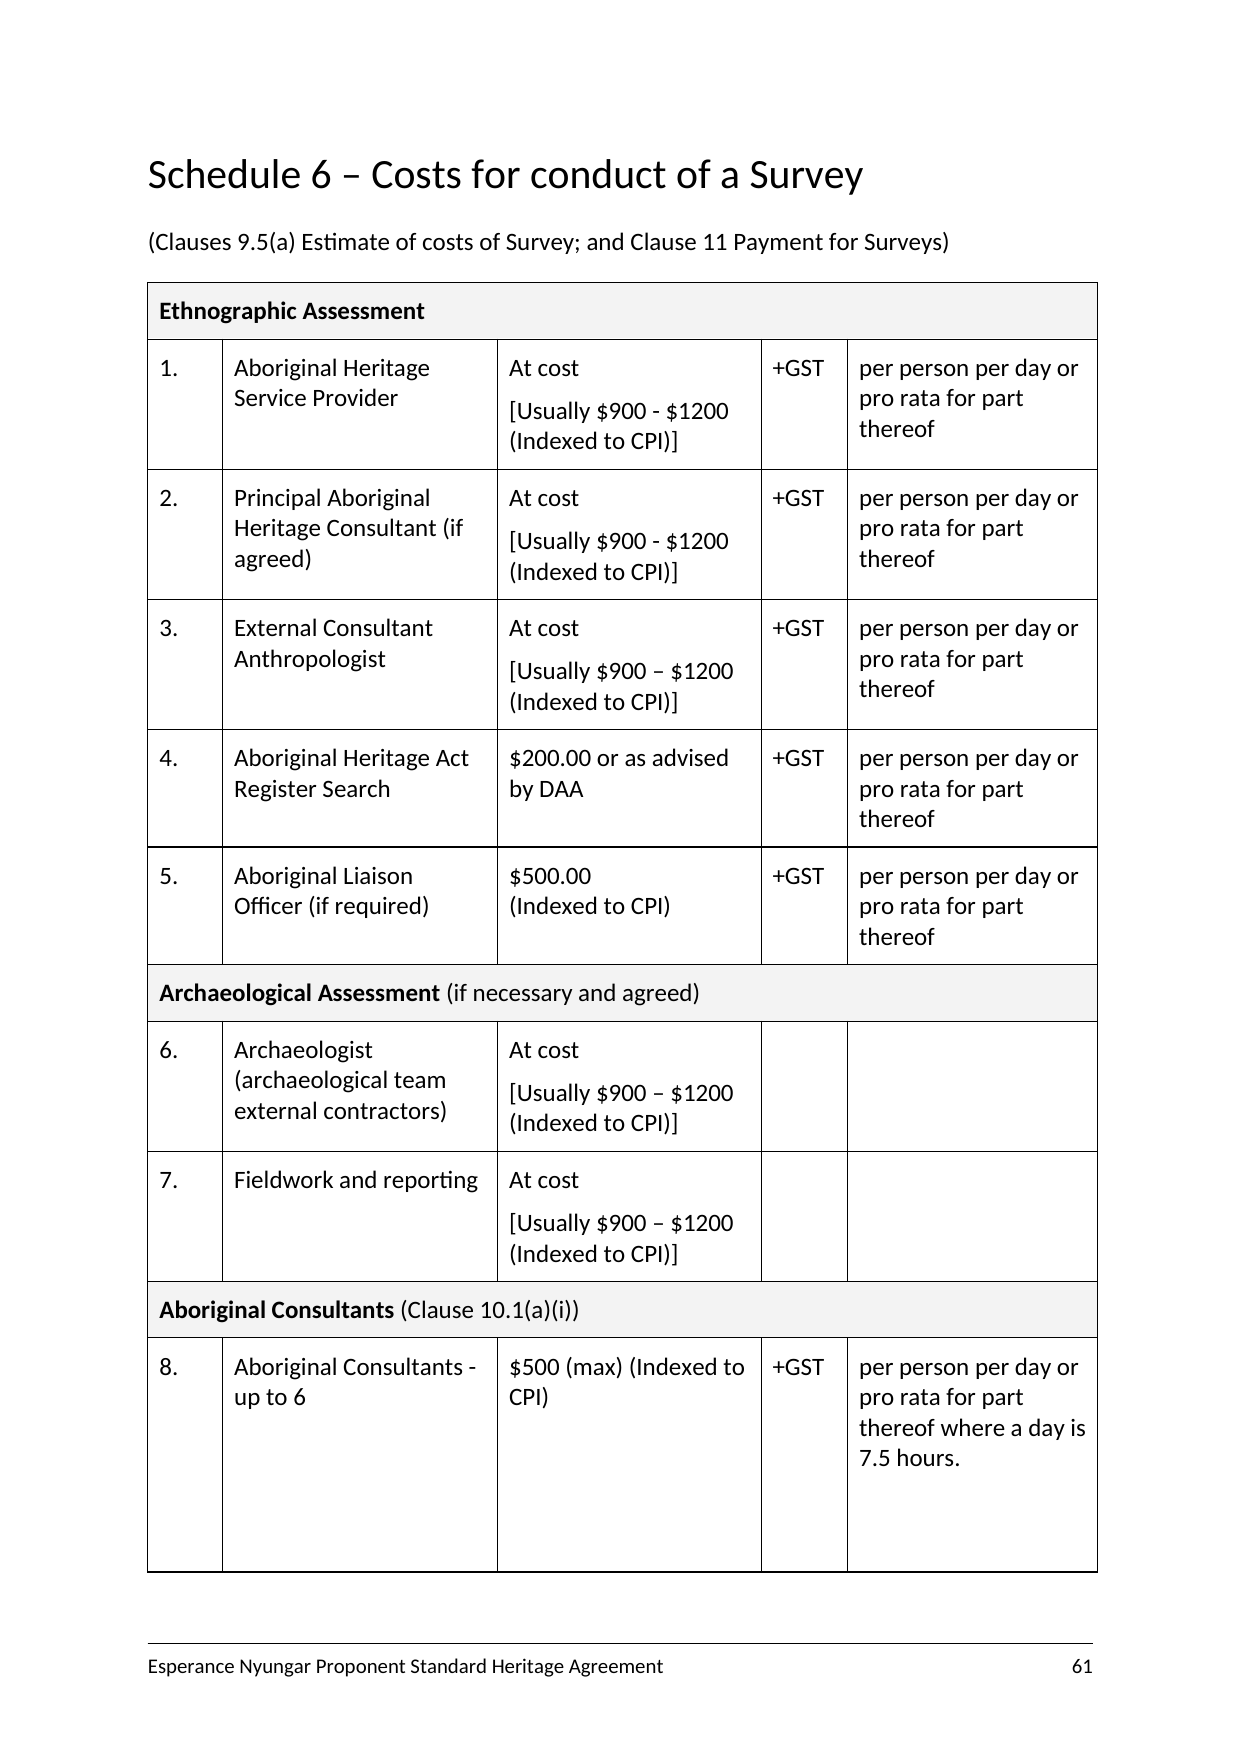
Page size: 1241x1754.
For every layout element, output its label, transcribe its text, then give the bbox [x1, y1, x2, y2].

table_cell [148, 1338, 222, 1571]
subtitle Schedule 6 – Costs for conduct of a Survey [148, 148, 1092, 198]
table_cell +GST [762, 470, 847, 599]
table_cell $500.00 (Indexed to CPI) [498, 848, 761, 964]
table_cell +GST [762, 600, 847, 729]
table_cell [848, 1022, 1097, 1151]
table_cell Aboriginal Consultants - up to 6 [223, 1338, 497, 1571]
table_cell +GST [762, 340, 847, 468]
table_cell [148, 730, 222, 846]
table_cell [148, 470, 222, 599]
table_cell Principal Aboriginal Heritage Consultant (if agreed) [223, 470, 497, 599]
table_cell Aboriginal Liaison Officer (if required) [223, 848, 497, 964]
table_cell per person per day or pro rata for part thereof where a day is 7.5 hours. [848, 1338, 1097, 1571]
table_cell At cost [Usually $900 - $1200 (Indexed to CPI)] [498, 340, 761, 468]
table_cell [148, 1022, 222, 1151]
table_cell [148, 340, 222, 468]
table_cell per person per day or pro rata for part thereof [848, 470, 1097, 599]
table_cell Archaeologist (archaeological team external contractors) [223, 1022, 497, 1151]
table_cell $200.00 or as advised by DAA [498, 730, 761, 846]
table_cell At cost [Usually $900 - $1200 (Indexed to CPI)] [498, 470, 761, 599]
table_cell Archaeological Assessment (if necessary and agreed) [148, 965, 1097, 1021]
table_cell At cost [Usually $900 – $1200 (Indexed to CPI)] [498, 1152, 761, 1281]
table_cell Aboriginal Heritage Service Provider [223, 340, 497, 468]
table_cell External Consultant Anthropologist [223, 600, 497, 729]
table_cell Fieldwork and reporting [223, 1152, 497, 1281]
table_cell Aboriginal Heritage Act Register Search [223, 730, 497, 846]
table_cell +GST [762, 848, 847, 964]
table_cell [148, 1152, 222, 1281]
table_cell Aboriginal Consultants (Clause 10.1(a)(i)) [148, 1282, 1097, 1337]
table_cell per person per day or pro rata for part thereof [848, 340, 1097, 468]
table_cell per person per day or pro rata for part thereof [848, 730, 1097, 846]
table_cell [762, 1152, 847, 1281]
table_cell per person per day or pro rata for part thereof [848, 848, 1097, 964]
table_cell +GST [762, 730, 847, 846]
table_header Ethnographic Assessment [148, 283, 1097, 338]
table_cell At cost [Usually $900 – $1200 (Indexed to CPI)] [498, 600, 761, 729]
table_cell [148, 600, 222, 729]
table_cell At cost [Usually $900 – $1200 (Indexed to CPI)] [498, 1022, 761, 1151]
table_cell per person per day or pro rata for part thereof [848, 600, 1097, 729]
text (Clauses 9.5(a) Estimate of costs of Survey; and Clause 11 Payment for Surveys) [148, 223, 1092, 257]
table_cell [148, 848, 222, 964]
table_cell [848, 1152, 1097, 1281]
table_cell [762, 1022, 847, 1151]
table_cell +GST [762, 1338, 847, 1571]
table_cell $500 (max) (Indexed to CPI) [498, 1338, 761, 1571]
